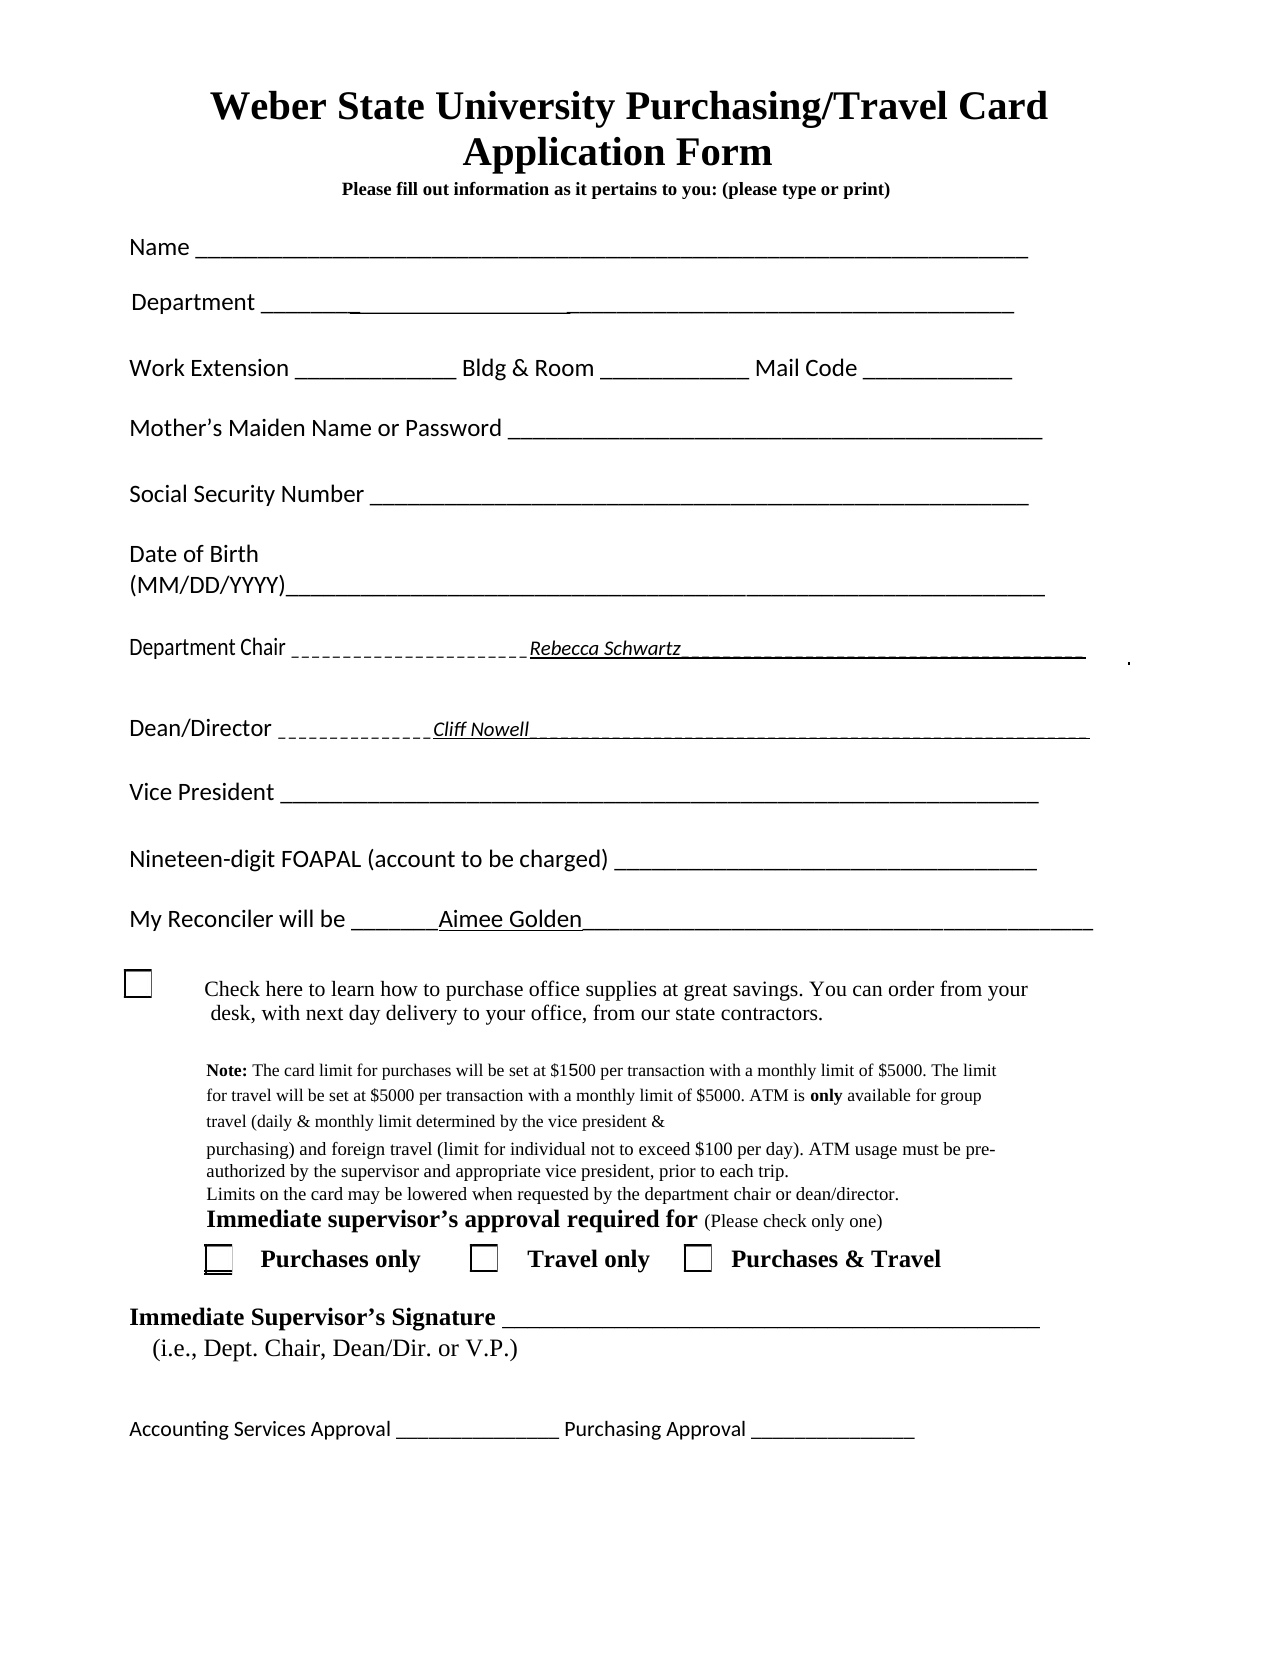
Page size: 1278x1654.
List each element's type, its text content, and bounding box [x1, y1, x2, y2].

text Mother’s Maiden Name or Password ___________________________________________ [129, 412, 1129, 443]
text Immediate supervisor’s approval required for (Please check only one) [206, 1204, 1129, 1233]
text Immediate Supervisor’s Signature ___________________________________________ [129, 1302, 1129, 1331]
text Vice President _____________________________________________________________ [129, 776, 1129, 806]
text purchasing) and foreign travel (limit for individual not to exceed $100 per day). ATM usage must be pre-authorized by the supervisor and appropriate vice president, prior to each trip. [206, 1139, 1039, 1181]
text Purchases only Travel only Purchases & Travel [129, 1244, 1129, 1273]
text Accounting Services Approval _______________ Purchasing Approval _______________ [129, 1415, 1129, 1442]
text Check here to learn how to purchase office supplies at great savings. You can order from your desk, with next day delivery to your office, from our state contractors. [204, 978, 1062, 1025]
picture [123, 969, 152, 998]
text Limits on the card may be lowered when requested by the department chair or dean/director. [206, 1183, 1129, 1204]
text Note: The card limit for purchases will be set at $1500 per transaction with a monthly limit of $5000. The limit for travel will be set at $5000 per transaction with a monthly limit of $5000. ATM is only available for group travel (daily & monthly limit determined by the vice president & [206, 1059, 1021, 1132]
text My Reconciler will be _______Aimee Golden___________________________________________ [129, 903, 1129, 934]
table_cell Dean/Director _______________Cliff Nowell______________________________________________________ [129, 665, 1129, 743]
text Weber State University Purchasing/Travel Card [129, 82, 1129, 129]
table_header Department Chair _______________________Rebecca Schwartz_______________________________________ [129, 632, 1129, 662]
text Nineteen-digit FOAPAL (account to be charged) __________________________________ [129, 843, 1129, 873]
text Name ___________________________________________________________________ [129, 231, 1129, 262]
text Social Security Number _____________________________________________________ [129, 478, 1129, 508]
text Work Extension _____________ Bldg & Room ____________ Mail Code ____________ [129, 352, 1129, 383]
text (i.e., Dept. Chair, Dean/Dir. or V.P.) [152, 1333, 1129, 1362]
text Please fill out information as it pertains to you: (please type or print) [342, 179, 1129, 200]
text Application Form [462, 129, 1129, 175]
text Department ________ ____________________________________ [131, 286, 1129, 316]
text Date of Birth (MM/DD/YYYY)_____________________________________________________________ [129, 538, 1129, 599]
